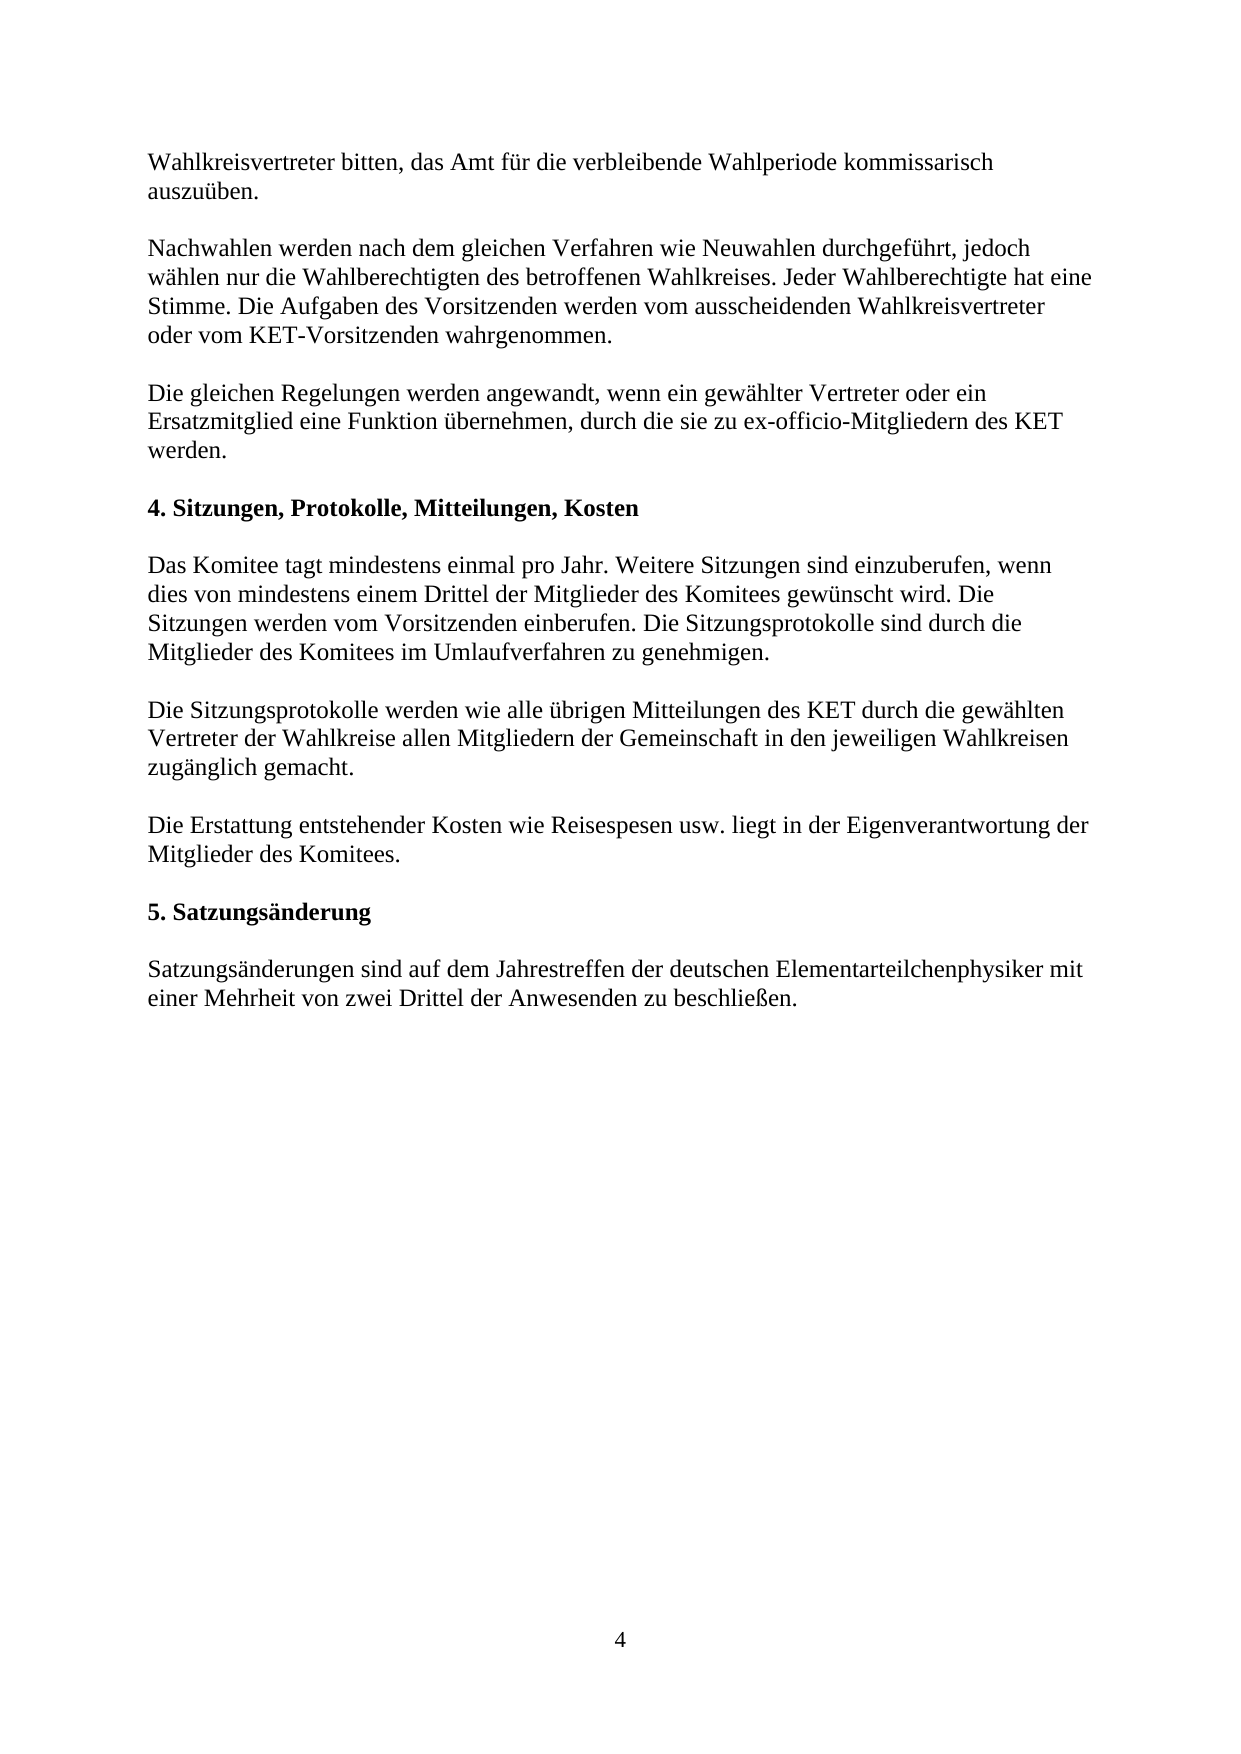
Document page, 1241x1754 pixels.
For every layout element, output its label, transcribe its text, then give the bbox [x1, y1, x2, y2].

subtitle Satzungsänderung [147, 897, 1105, 925]
text Wahlkreisvertreter bitten, das Amt für die verbleibende Wahlperiode kommissarisch auszuüben. [147, 147, 996, 204]
text Das Komitee tagt mindestens einmal pro Jahr. Weitere Sitzungen sind einzuberufen, wenn dies von mindestens einem Drittel der Mitglieder des Komitees gewünscht wird. Die Sitzungen werden vom Vorsitzenden einberufen. Die Sitzungsprotokolle sind durch die Mitglieder des Komitees im Umlaufverfahren zu genehmigen. [147, 551, 1055, 666]
text Die Sitzungsprotokolle werden wie alle übrigen Mitteilungen des KET durch die gewählten Vertreter der Wahlkreise allen Mitgliedern der Gemeinschaft in den jeweiligen Wahlkreisen zugänglich gemacht. [147, 695, 1070, 781]
text Nachwahlen werden nach dem gleichen Verfahren wie Neuwahlen durchgeführt, jedoch wählen nur die Wahlberechtigten des betroffenen Wahlkreises. Jeder Wahlberechtigte hat eine Stimme. Die Aufgaben des Vorsitzenden werden vom ausscheidenden Wahlkreisvertreter oder vom KET-Vorsitzenden wahrgenommen. [147, 233, 1093, 348]
text Die Erstattung entstehender Kosten wie Reisespesen usw. liegt in der Eigenverantwortung der Mitglieder des Komitees. [147, 811, 1092, 868]
text Die gleichen Regelungen werden angewandt, wenn ein gewählter Vertreter oder ein Ersatzmitglied eine Funktion übernehmen, durch die sie zu ex-officio-Mitgliedern des KET werden. [147, 378, 1066, 464]
subtitle Sitzungen, Protokolle, Mitteilungen, Kosten [147, 493, 1105, 522]
text Satzungsänderungen sind auf dem Jahrestreffen der deutschen Elementarteilchenphysiker mit einer Mehrheit von zwei Drittel der Anwesenden zu beschließen. [147, 955, 1086, 1012]
